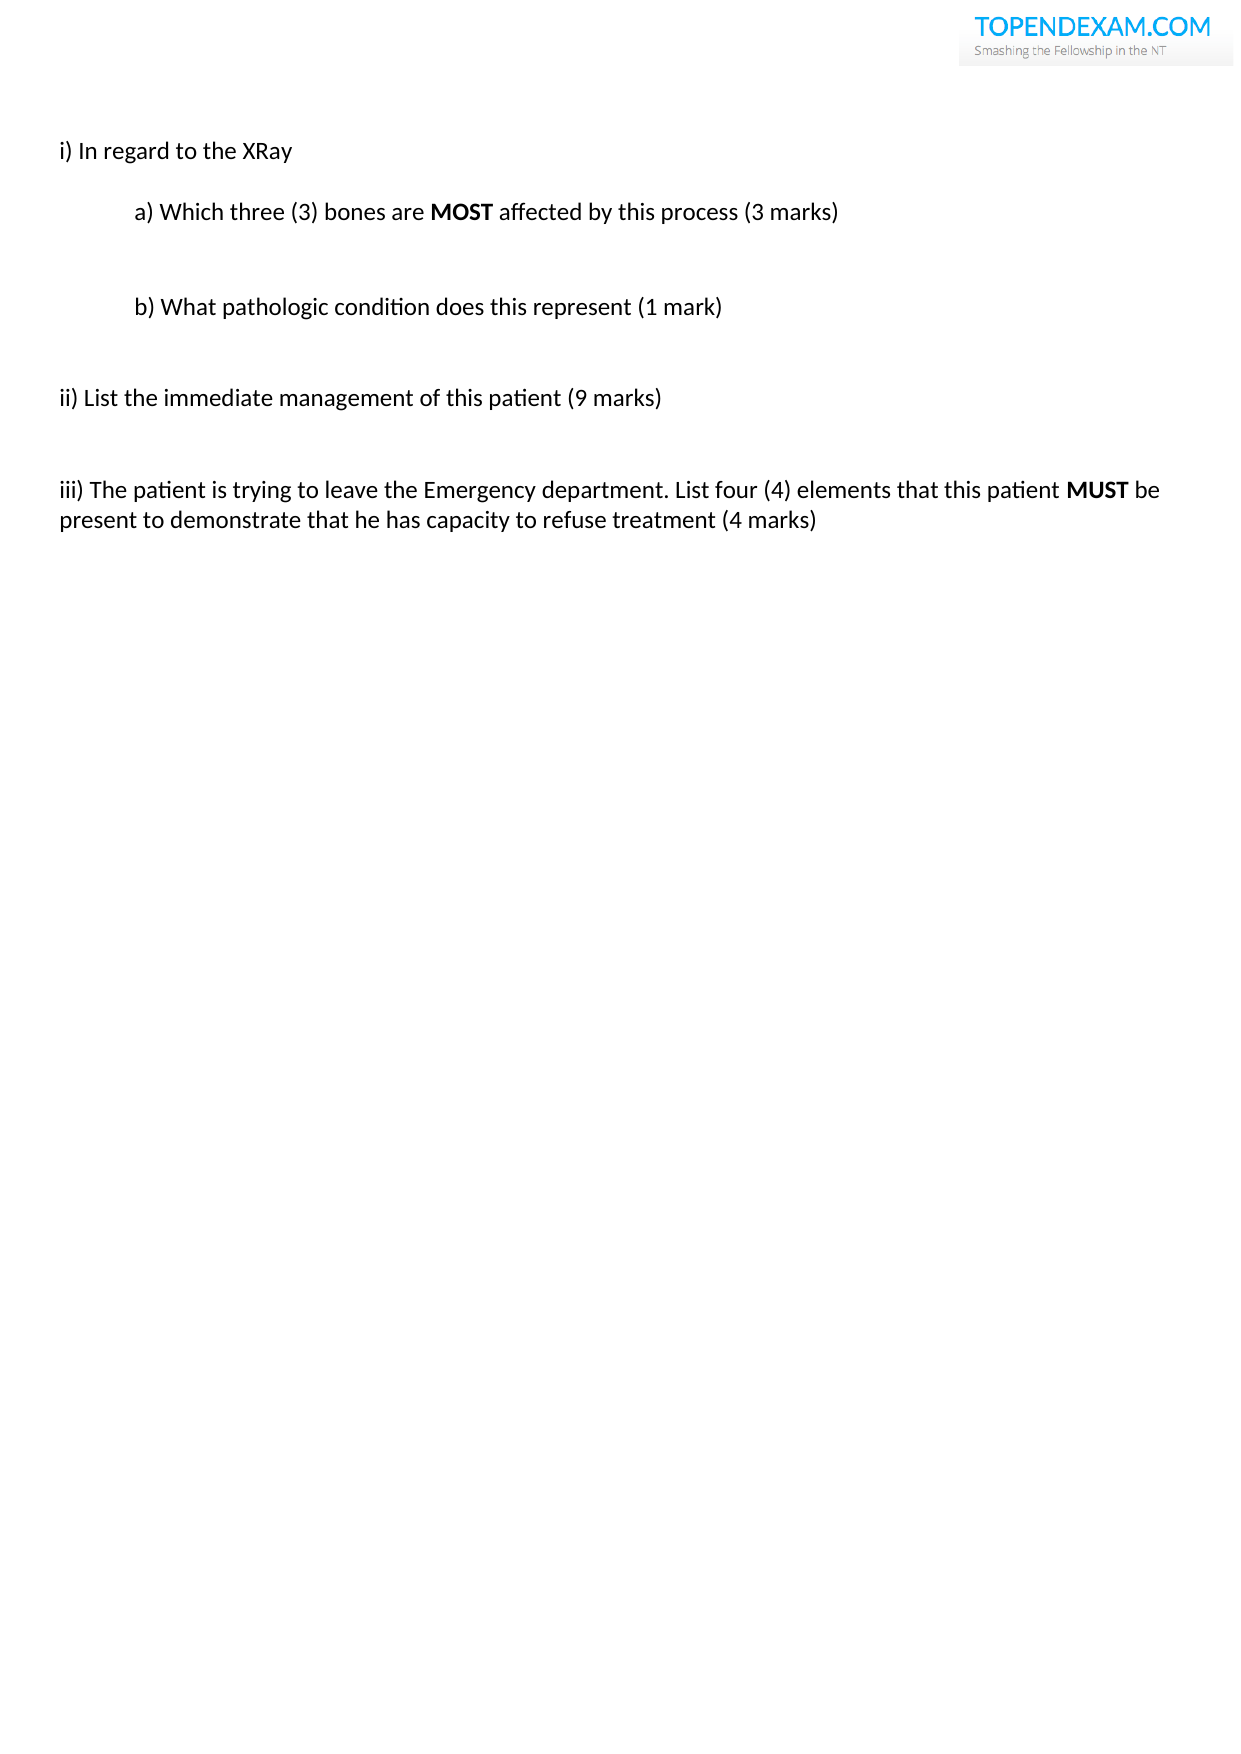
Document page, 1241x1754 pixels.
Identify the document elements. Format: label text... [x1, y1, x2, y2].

text i) In regard to the XRay [59, 135, 1181, 165]
text ii) List the immediate management of this patient (9 marks) [59, 382, 1181, 413]
text a) Which three (3) bones are MOST affected by this process (3 marks) [59, 196, 1181, 226]
picture [959, 2, 1234, 66]
text iii) The patient is trying to leave the Emergency department. List four (4) elements that this patient MUST be present to demonstrate that he has capacity to refuse treatment (4 marks) [59, 474, 1181, 535]
text b) What pathologic condition does this represent (1 mark) [59, 291, 1181, 321]
